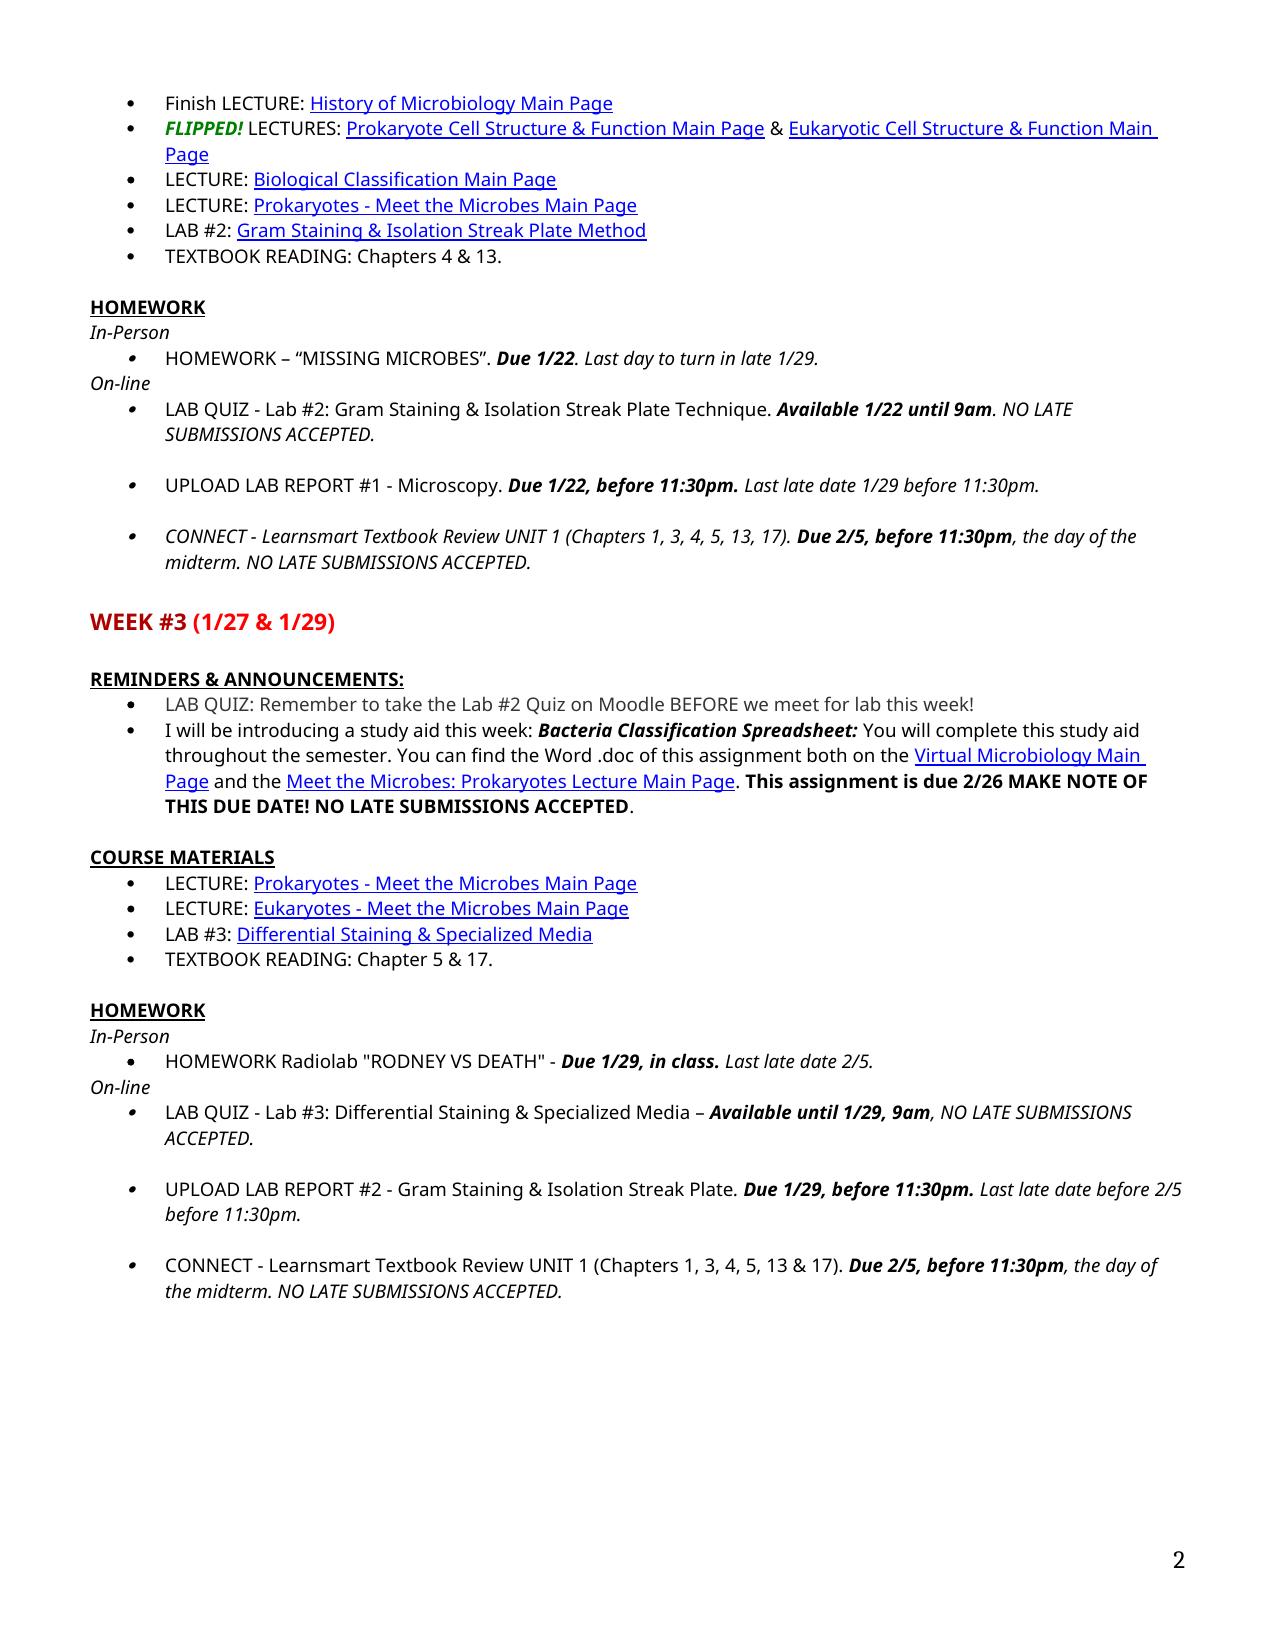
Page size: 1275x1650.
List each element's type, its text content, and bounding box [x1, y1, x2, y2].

list UPLOAD LAB REPORT #2 - Gram Staining & Isolation Streak Plate. Due 1/29, before 11:30pm. Last late date before 2/5 before 11:30pm. [127, 1176, 1185, 1227]
list TEXTBOOK READING: Chapters 4 & 13. [127, 243, 1185, 269]
list LECTURE: Biological Classification Main Page [127, 167, 1185, 192]
text REMINDERS & ANNOUNCEMENTS: [90, 666, 1185, 691]
list LAB QUIZ: Remember to take the Lab #2 Quiz on Moodle BEFORE we meet for lab this week! [127, 691, 1185, 717]
list LAB #3: Differential Staining & Specialized Media [127, 921, 1185, 947]
text On-line [90, 1074, 1185, 1100]
list HOMEWORK – “MISSING MICROBES”. Due 1/22. Last day to turn in late 1/29. [127, 345, 1185, 371]
list UPLOAD LAB REPORT #1 - Microscopy. Due 1/22, before 11:30pm. Last late date 1/29 before 11:30pm. [127, 473, 1185, 498]
text HOMEWORK [90, 998, 1185, 1023]
list Finish LECTURE: History of Microbiology Main Page [127, 90, 1185, 116]
list FLIPPED! LECTURES: Prokaryote Cell Structure & Function Main Page & Eukaryotic Cell Structure & Function Main Page [127, 116, 1185, 167]
list TEXTBOOK READING: Chapter 5 & 17. [127, 947, 1185, 972]
text On-line [90, 371, 1185, 396]
list I will be introducing a study aid this week: Bacteria Classification Spreadsheet: You will complete this study aid throughout the semester. You can find the Word .doc of this assignment both on the Virtual Microbiology Main Page and the Meet the Microbes: Prokaryotes Lecture Main Page. This assignment is due 2/26 MAKE NOTE OF THIS DUE DATE! NO LATE SUBMISSIONS ACCEPTED. [127, 717, 1185, 819]
list LAB #2: Gram Staining & Isolation Streak Plate Method [127, 218, 1185, 243]
list LECTURE: Eukaryotes - Meet the Microbes Main Page [127, 896, 1185, 921]
list LECTURE: Prokaryotes - Meet the Microbes Main Page [127, 192, 1185, 218]
list HOMEWORK Radiolab "RODNEY VS DEATH" - Due 1/29, in class. Last late date 2/5. [127, 1049, 1185, 1074]
list LECTURE: Prokaryotes - Meet the Microbes Main Page [127, 870, 1185, 896]
text In-Person [90, 1023, 1185, 1049]
text In-Person [90, 320, 1185, 345]
text COURSE MATERIALS [90, 844, 1185, 870]
list LAB QUIZ - Lab #2: Gram Staining & Isolation Streak Plate Technique. Available 1/22 until 9am. NO LATE SUBMISSIONS ACCEPTED. [127, 396, 1185, 447]
list CONNECT - Learnsmart Textbook Review UNIT 1 (Chapters 1, 3, 4, 5, 13, 17). Due 2/5, before 11:30pm, the day of the midterm. NO LATE SUBMISSIONS ACCEPTED. [127, 524, 1185, 575]
text WEEK #3 (1/27 & 1/29) [90, 606, 1185, 637]
list CONNECT - Learnsmart Textbook Review UNIT 1 (Chapters 1, 3, 4, 5, 13 & 17). Due 2/5, before 11:30pm, the day of the midterm. NO LATE SUBMISSIONS ACCEPTED. [127, 1253, 1185, 1304]
text HOMEWORK [90, 294, 1185, 320]
list LAB QUIZ - Lab #3: Differential Staining & Specialized Media – Available until 1/29, 9am, NO LATE SUBMISSIONS ACCEPTED. [127, 1100, 1185, 1151]
